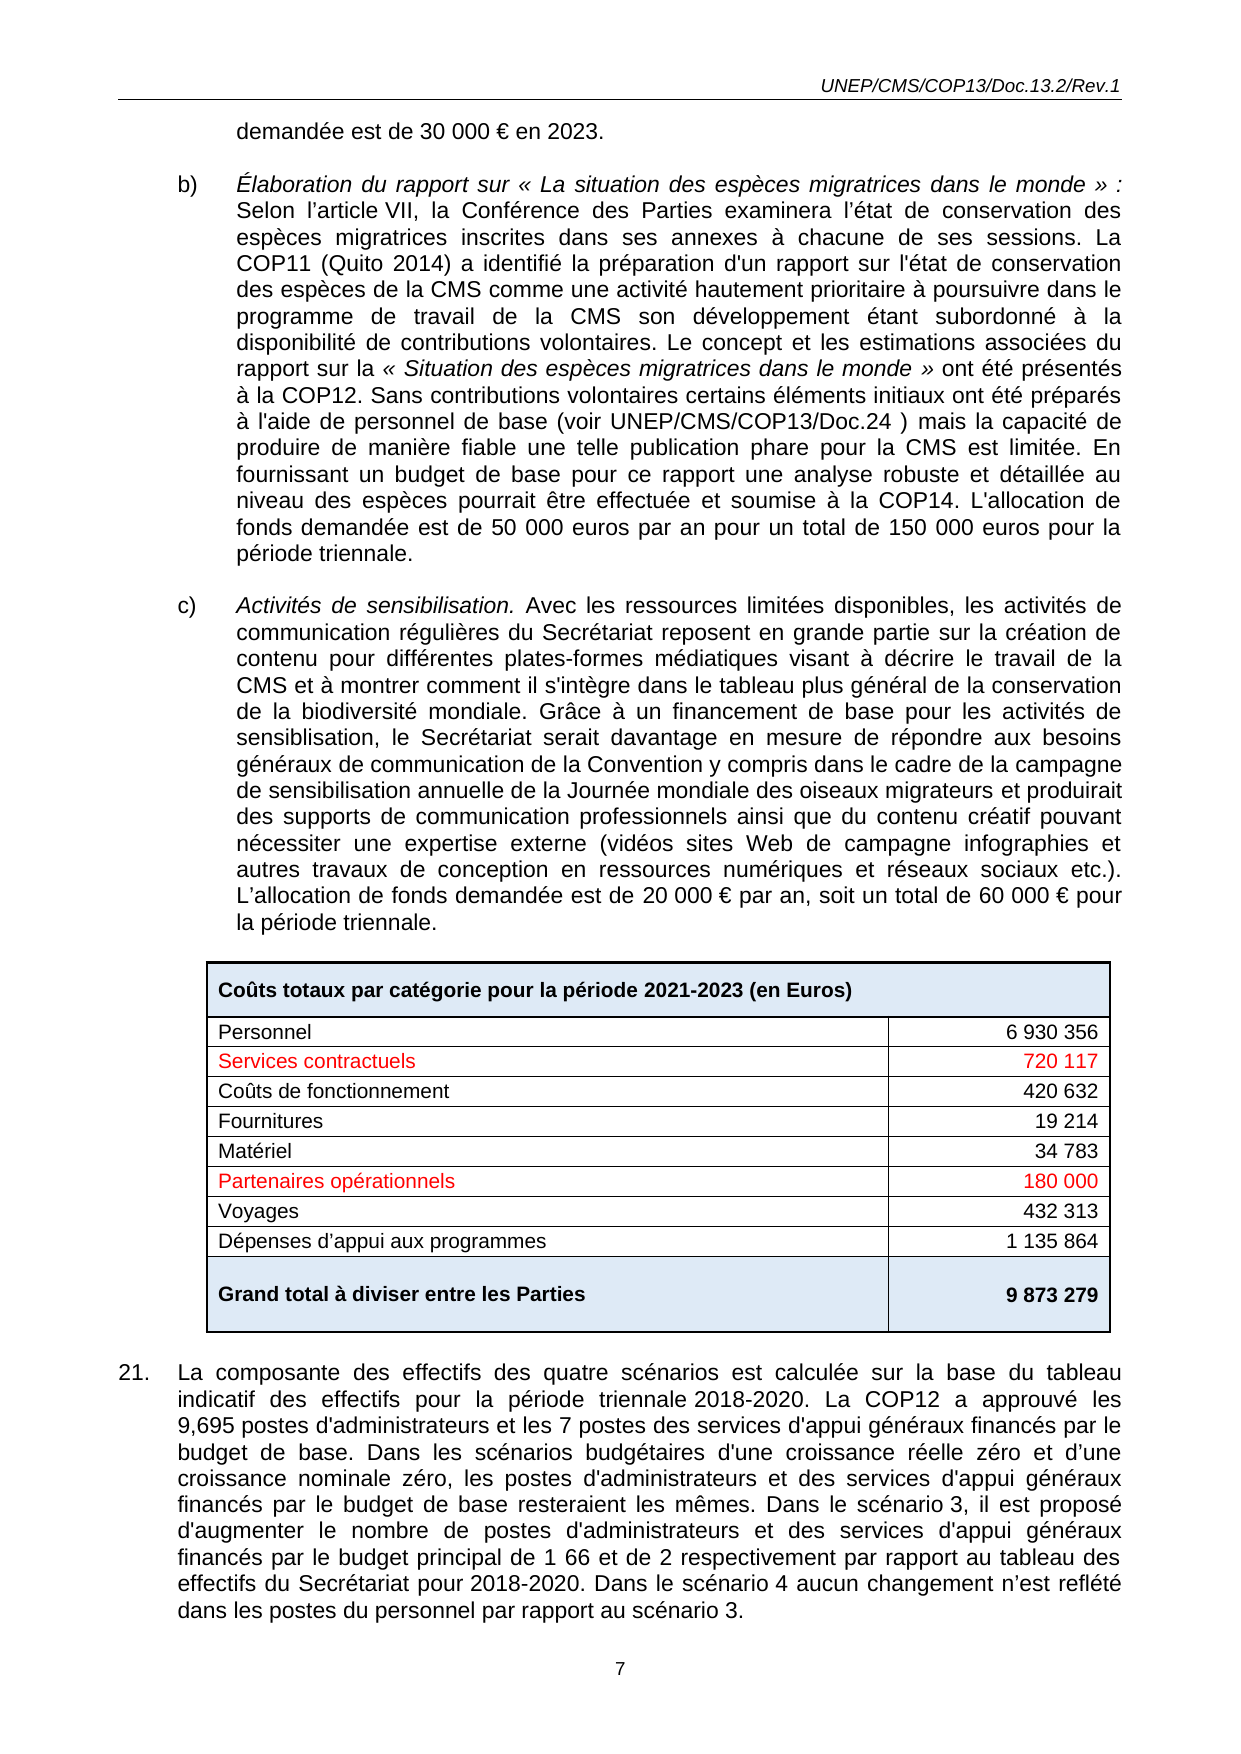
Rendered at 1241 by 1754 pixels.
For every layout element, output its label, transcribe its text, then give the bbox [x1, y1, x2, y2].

table_cell Matériel [208, 1137, 888, 1166]
list Activités de sensibilisation. Avec les ressources limitées disponibles, les activités de communication régulières du Secrétariat reposent en grande partie sur la création de contenu pour différentes plates-formes médiatiques visant à décrire le travail de la CMS et à montrer comment il s'intègre dans le tableau plus général de la conservation de la biodiversité mondiale. Grâce à un financement de base pour les activités de sensiblisation, le Secrétariat serait davantage en mesure de répondre aux besoins généraux de communication de la Convention y compris dans le cadre de la campagne de sensibilisation annuelle de la Journée mondiale des oiseaux migrateurs et produirait des supports de communication professionnels ainsi que du contenu créatif pouvant nécessiter une expertise externe (vidéos sites Web de campagne infographies et autres travaux de conception en ressources numériques et réseaux sociaux etc.). L’allocation de fonds demandée est de 20 000 € par an, soit un total de 60 000 € pour la période triennale. [177, 592, 1122, 935]
table_cell Grand total à diviser entre les Parties [208, 1257, 888, 1331]
table_cell 432 313 [889, 1197, 1109, 1226]
table_cell Services contractuels [208, 1047, 888, 1076]
table_cell 420 632 [889, 1077, 1109, 1106]
table_cell Voyages [208, 1197, 888, 1226]
list Élaboration du rapport sur « La situation des espèces migratrices dans le monde » : Selon l’article VII, la Conférence des Parties examinera l’état de conservation des espèces migratrices inscrites dans ses annexes à chacune de ses sessions. La COP11 (Quito 2014) a identifié la préparation d'un rapport sur l'état de conservation des espèces de la CMS comme une activité hautement prioritaire à poursuivre dans le programme de travail de la CMS son développement étant subordonné à la disponibilité de contributions volontaires. Le concept et les estimations associées du rapport sur la « Situation des espèces migratrices dans le monde » ont été présentés à la COP12. Sans contributions volontaires certains éléments initiaux ont été préparés à l'aide de personnel de base (voir UNEP/CMS/COP13/Doc.24 ) mais la capacité de produire de manière fiable une telle publication phare pour la CMS est limitée. En fournissant un budget de base pour ce rapport une analyse robuste et détaillée au niveau des espèces pourrait être effectuée et soumise à la COP14. L'allocation de fonds demandée est de 50 000 euros par an pour un total de 150 000 euros pour la période triennale. [177, 171, 1122, 566]
table_cell Dépenses d’appui aux programmes [208, 1227, 888, 1256]
table_cell Partenaires opérationnels [208, 1167, 888, 1196]
table_cell Fournitures [208, 1107, 888, 1136]
table_cell 180 000 [889, 1167, 1109, 1196]
table_cell 6 930 356 [889, 1018, 1109, 1046]
table_cell Coûts de fonctionnement [208, 1077, 888, 1106]
table_cell 9 873 279 [889, 1257, 1109, 1331]
table_cell 720 117 [889, 1047, 1109, 1076]
text La composante des effectifs des quatre scénarios est calculée sur la base du tableau indicatif des effectifs pour la période triennale 2018-2020. La COP12 a approuvé les 9,695 postes d'administrateurs et les 7 postes des services d'appui généraux financés par le budget de base. Dans les scénarios budgétaires d'une croissance réelle zéro et d’une croissance nominale zéro, les postes d'administrateurs et des services d'appui généraux financés par le budget de base resteraient les mêmes. Dans le scénario 3, il est proposé d'augmenter le nombre de postes d'administrateurs et des services d'appui généraux financés par le budget principal de 1 66 et de 2 respectivement par rapport au tableau des effectifs du Secrétariat pour 2018-2020. Dans le scénario 4 aucun changement n’est reflété dans les postes du personnel par rapport au scénario 3. [118, 1359, 1122, 1623]
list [177, 118, 1122, 144]
table_cell 1 135 864 [889, 1227, 1109, 1256]
table_cell Personnel [208, 1018, 888, 1046]
table_cell 19 214 [889, 1107, 1109, 1136]
table_header Coûts totaux par catégorie pour la période 2021-2023 (en Euros) [208, 964, 1109, 1016]
table_cell 34 783 [889, 1137, 1109, 1166]
